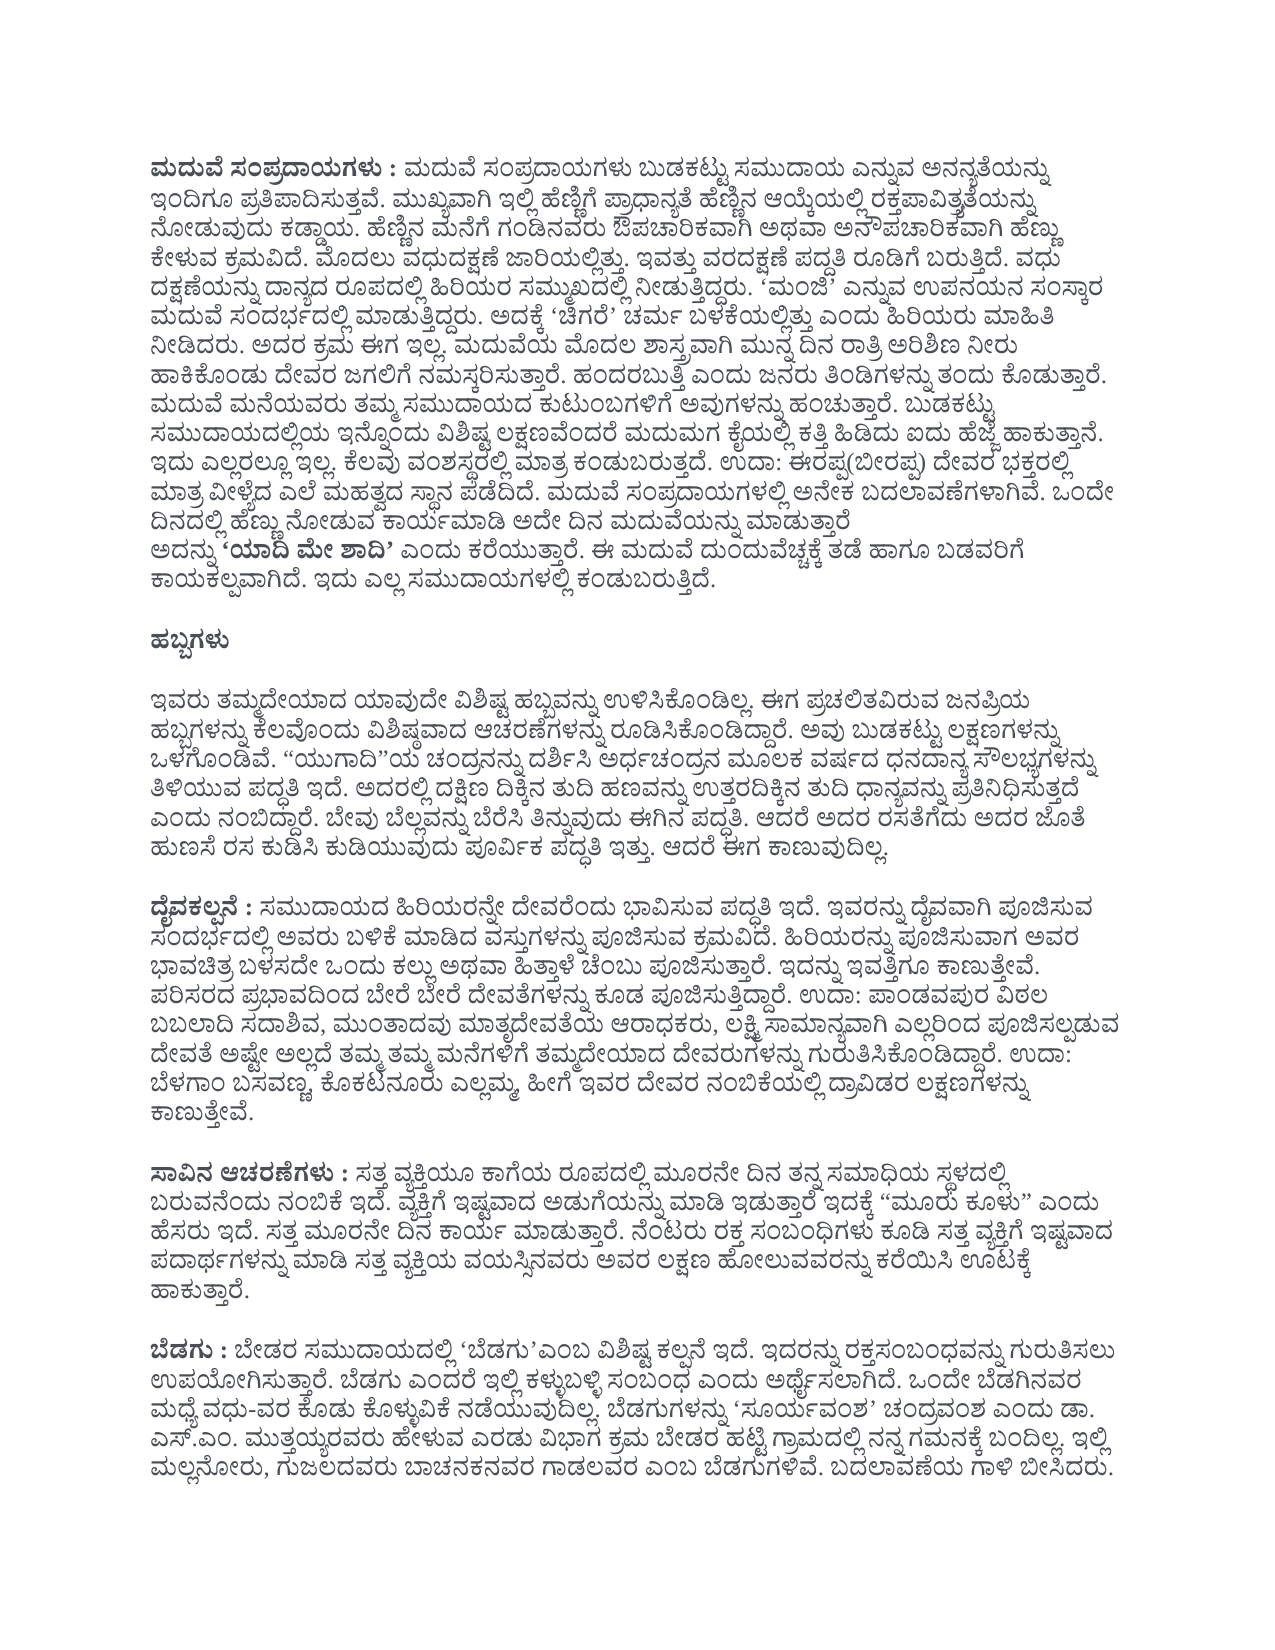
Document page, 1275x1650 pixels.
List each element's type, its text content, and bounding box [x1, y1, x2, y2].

text ಮದುವೆ ಸಂಪ್ರದಾಯಗಳು : ಮದುವೆ ಸಂಪ್ರದಾಯಗಳು ಬುಡಕಟ್ಟು ಸಮುದಾಯ ಎನ್ನುವ ಅನನ್ಯತೆಯನ್ನು ಇಂದಿಗೂ ಪ್ರತಿಪಾದಿಸುತ್ತವೆ. ಮುಖ್ಯವಾಗಿ ಇಲ್ಲಿ ಹೆಣ್ಣಿಗೆ ಪ್ರಾಧಾನ್ಯತೆ ಹೆಣ್ಣಿನ ಆಯ್ಕೆಯಲ್ಲಿ ರಕ್ತಪಾವಿತ್ರ್ಯತೆಯನ್ನು ನೋಡುವುದು ಕಡ್ಡಾಯ. ಹೆಣ್ಣಿನ ಮನೆಗೆ ಗಂಡಿನವರು ಔಪಚಾರಿಕವಾಗಿ ಅಥವಾ ಅನೌಪಚಾರಿಕವಾಗಿ ಹೆಣ್ಣು ಕೇಳುವ ಕ್ರಮವಿದೆ. ಮೊದಲು ವಧುದಕ್ಷಣೆ ಜಾರಿಯಲ್ಲಿತ್ತು. ಇವತ್ತು ವರದಕ್ಷಣೆ ಪದ್ದತಿ ರೂಡಿಗೆ ಬರುತ್ತಿದೆ. ವಧು ದಕ್ಷಣೆಯನ್ನು ದಾನ್ಯದ ರೂಪದಲ್ಲಿ ಹಿರಿಯರ ಸಮ್ಮುಖದಲ್ಲಿ ನೀಡುತ್ತಿದ್ದರು. ‘ಮಂಜಿ’ ಎನ್ನುವ ಉಪನಯನ ಸಂಸ್ಕಾರ ಮದುವೆ ಸಂದರ್ಭದಲ್ಲಿ ಮಾಡುತ್ತಿದ್ದರು. ಅದಕ್ಕೆ ‘ಚಿಗರೆ’ ಚರ್ಮ ಬಳಕೆಯಲ್ಲಿತ್ತು ಎಂದು ಹಿರಿಯರು ಮಾಹಿತಿ ನೀಡಿದರು. ಅದರ ಕ್ರಮ ಈಗ ಇಲ್ಲ. ಮದುವೆಯ ಮೊದಲ ಶಾಸ್ತ್ರವಾಗಿ ಮುನ್ನ ದಿನ ರಾತ್ರಿ ಅರಿಶಿಣ ನೀರು ಹಾಕಿಕೊಂಡು ದೇವರ ಜಗಲಿಗೆ ನಮಸ್ಕರಿಸುತ್ತಾರೆ. ಹಂದರಬುತ್ತಿ ಎಂದು ಜನರು ತಿಂಡಿಗಳನ್ನು ತಂದು ಕೊಡುತ್ತಾರೆ. ಮದುವೆ ಮನೆಯವರು ತಮ್ಮ ಸಮುದಾಯದ ಕುಟುಂಬಗಳಿಗೆ ಅವುಗಳನ್ನು ಹಂಚುತ್ತಾರೆ. ಬುಡಕಟ್ಟು ಸಮುದಾಯದಲ್ಲಿಯ ಇನ್ನೊಂದು ವಿಶಿಷ್ಟ ಲಕ್ಷಣವೆಂದರೆ ಮದುಮಗ ಕೈಯಲ್ಲಿ ಕತ್ತಿ ಹಿಡಿದು ಐದು ಹೆಜ್ಜೆ ಹಾಕುತ್ತಾನೆ. ಇದು ಎಲ್ಲರಲ್ಲೂ ಇಲ್ಲ. ಕೆಲವು ವಂಶಸ್ಥರಲ್ಲಿ ಮಾತ್ರ ಕಂಡುಬರುತ್ತದೆ. ಉದಾ: ಈರಪ್ಪ(ಬೀರಪ್ಪ) ದೇವರ ಭಕ್ತರಲ್ಲಿ ಮಾತ್ರ ವೀಳ್ಯೆದ ಎಲೆ ಮಹತ್ವದ ಸ್ಥಾನ ಪಡೆದಿದೆ. ಮದುವೆ ಸಂಪ್ರದಾಯಗಳಲ್ಲಿ ಅನೇಕ ಬದಲಾವಣೆಗಳಾಗಿವೆ. ಒಂದೇ ದಿನದಲ್ಲಿ ಹೆಣ್ಣು ನೋಡುವ ಕಾರ್ಯಮಾಡಿ ಅದೇ ದಿನ ಮದುವೆಯನ್ನು ಮಾಡುತ್ತಾರೆ ಅದನ್ನು ‘ಯಾದಿ ಮೇ ಶಾದಿ’ ಎಂದು ಕರೆಯುತ್ತಾರೆ. ಈ ಮದುವೆ ದುಂದುವೆಚ್ಚಕ್ಕೆ ತಡೆ ಹಾಗೂ ಬಡವರಿಗೆ ಕಾಯಕಲ್ಪವಾಗಿದೆ. ಇದು ಎಲ್ಲ ಸಮುದಾಯಗಳಲ್ಲಿ ಕಂಡುಬರುತ್ತಿದೆ. [150, 150, 1125, 594]
text ಸಾವಿನ ಆಚರಣೆಗಳು : ಸತ್ತ ವ್ಯಕ್ತಿಯೂ ಕಾಗೆಯ ರೂಪದಲ್ಲಿ ಮೂರನೇ ದಿನ ತನ್ನ ಸಮಾಧಿಯ ಸ್ಥಳದಲ್ಲಿ ಬರುವನೆಂದು ನಂಬಿಕೆ ಇದೆ. ವ್ಯಕ್ತಿಗೆ ಇಷ್ಟವಾದ ಅಡುಗೆಯನ್ನು ಮಾಡಿ ಇಡುತ್ತಾರೆ ಇದಕ್ಕೆ “ಮೂರು ಕೂಳು” ಎಂದು ಹೆಸರು ಇದೆ. ಸತ್ತ ಮೂರನೇ ದಿನ ಕಾರ್ಯ ಮಾಡುತ್ತಾರೆ. ನೆಂಟರು ರಕ್ತ ಸಂಬಂಧಿಗಳು ಕೂಡಿ ಸತ್ತ ವ್ಯಕ್ತಿಗೆ ಇಷ್ಟವಾದ ಪದಾರ್ಥಗಳನ್ನು ಮಾಡಿ ಸತ್ತ ವ್ಯಕ್ತಿಯ ವಯಸ್ಸಿನವರು ಅವರ ಲಕ್ಷಣ ಹೋಲುವವರನ್ನು ಕರೆಯಿಸಿ ಊಟಕ್ಕೆ ಹಾಕುತ್ತಾರೆ. [150, 1158, 1125, 1304]
text ದೈವಕಲ್ಪನೆ : ಸಮುದಾಯದ ಹಿರಿಯರನ್ನೇ ದೇವರೆಂದು ಭಾವಿಸುವ ಪದ್ಧತಿ ಇದೆ. ಇವರನ್ನು ದೈವವಾಗಿ ಪೂಜಿಸುವ ಸಂದರ್ಭದಲ್ಲಿ ಅವರು ಬಳಿಕೆ ಮಾಡಿದ ವಸ್ತುಗಳನ್ನು ಪೂಜಿಸುವ ಕ್ರಮವಿದೆ. ಹಿರಿಯರನ್ನು ಪೂಜಿಸುವಾಗ ಅವರ ಭಾವಚಿತ್ರ ಬಳಸದೇ ಒಂದು ಕಲ್ಲು ಅಥವಾ ಹಿತ್ತಾಳೆ ಚೆಂಬು ಪೂಜಿಸುತ್ತಾರೆ. ಇದನ್ನು ಇವತ್ತಿಗೂ ಕಾಣುತ್ತೇವೆ. ಪರಿಸರದ ಪ್ರಭಾವದಿಂದ ಬೇರೆ ಬೇರೆ ದೇವತೆಗಳನ್ನು ಕೂಡ ಪೂಜಿಸುತ್ತಿದ್ದಾರೆ. ಉದಾ: ಪಾಂಡವಪುರ ವಿಠಲ ಬಬಲಾದಿ ಸದಾಶಿವ, ಮುಂತಾದವು ಮಾತೃದೇವತೆಯ ಆರಾಧಕರು, ಲಕ್ಷ್ಮಿ ಸಾಮಾನ್ಯವಾಗಿ ಎಲ್ಲರಿಂದ ಪೂಜಿಸಲ್ಪಡುವ ದೇವತೆ ಅಷ್ಟೇ ಅಲ್ಲದೆ ತಮ್ಮ ತಮ್ಮ ಮನೆಗಳಿಗೆ ತಮ್ಮದೇಯಾದ ದೇವರುಗಳನ್ನು ಗುರುತಿಸಿಕೊಂಡಿದ್ದಾರೆ. ಉದಾ: ಬೆಳಗಾಂ ಬಸವಣ್ಣ, ಕೊಕಟನೂರು ಎಲ್ಲಮ್ಮ, ಹೀಗೆ ಇವರ ದೇವರ ನಂಬಿಕೆಯಲ್ಲಿ ದ್ರಾವಿಡರ ಲಕ್ಷಣಗಳನ್ನು ಕಾಣುತ್ತೇವೆ. [150, 892, 1125, 1127]
text ಇವರು ತಮ್ಮದೇಯಾದ ಯಾವುದೇ ವಿಶಿಷ್ಟ ಹಬ್ಬವನ್ನು ಉಳಿಸಿಕೊಂಡಿಲ್ಲ. ಈಗ ಪ್ರಚಲಿತವಿರುವ ಜನಪ್ರಿಯ ಹಬ್ಬಗಳನ್ನು ಕೆಲವೊಂದು ವಿಶಿಷ್ಠವಾದ ಆಚರಣೆಗಳನ್ನು ರೂಡಿಸಿಕೊಂಡಿದ್ದಾರೆ. ಅವು ಬುಡಕಟ್ಟು ಲಕ್ಷಣಗಳನ್ನು ಒಳಗೊಂಡಿವೆ. “ಯುಗಾದಿ”ಯ ಚಂದ್ರನನ್ನು ದರ್ಶಿಸಿ ಅರ್ಧಚಂದ್ರನ ಮೂಲಕ ವರ್ಷದ ಧನದಾನ್ಯ ಸೌಲಭ್ಯಗಳನ್ನು ತಿಳಿಯುವ ಪದ್ಧತಿ ಇದೆ. ಅದರಲ್ಲಿ ದಕ್ಷಿಣ ದಿಕ್ಕಿನ ತುದಿ ಹಣವನ್ನು ಉತ್ತರದಿಕ್ಕಿನ ತುದಿ ಧಾನ್ಯವನ್ನು ಪ್ರತಿನಿಧಿಸುತ್ತದೆ ಎಂದು ನಂಬಿದ್ದಾರೆ. ಬೇವು ಬೆಲ್ಲವನ್ನು ಬೆರೆಸಿ ತಿನ್ನುವುದು ಈಗಿನ ಪದ್ಧತಿ. ಆದರೆ ಅದರ ರಸತೆಗೆದು ಅದರ ಜೊತೆ ಹುಣಸೆ ರಸ ಕುಡಿಸಿ ಕುಡಿಯುವುದು ಪೂರ್ವಿಕ ಪದ್ಧತಿ ಇತ್ತು. ಆದರೆ ಈಗ ಕಾಣುವುದಿಲ್ಲ. [150, 686, 1125, 861]
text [150, 1335, 1125, 1482]
text ಹಬ್ಬಗಳು [150, 625, 1125, 654]
